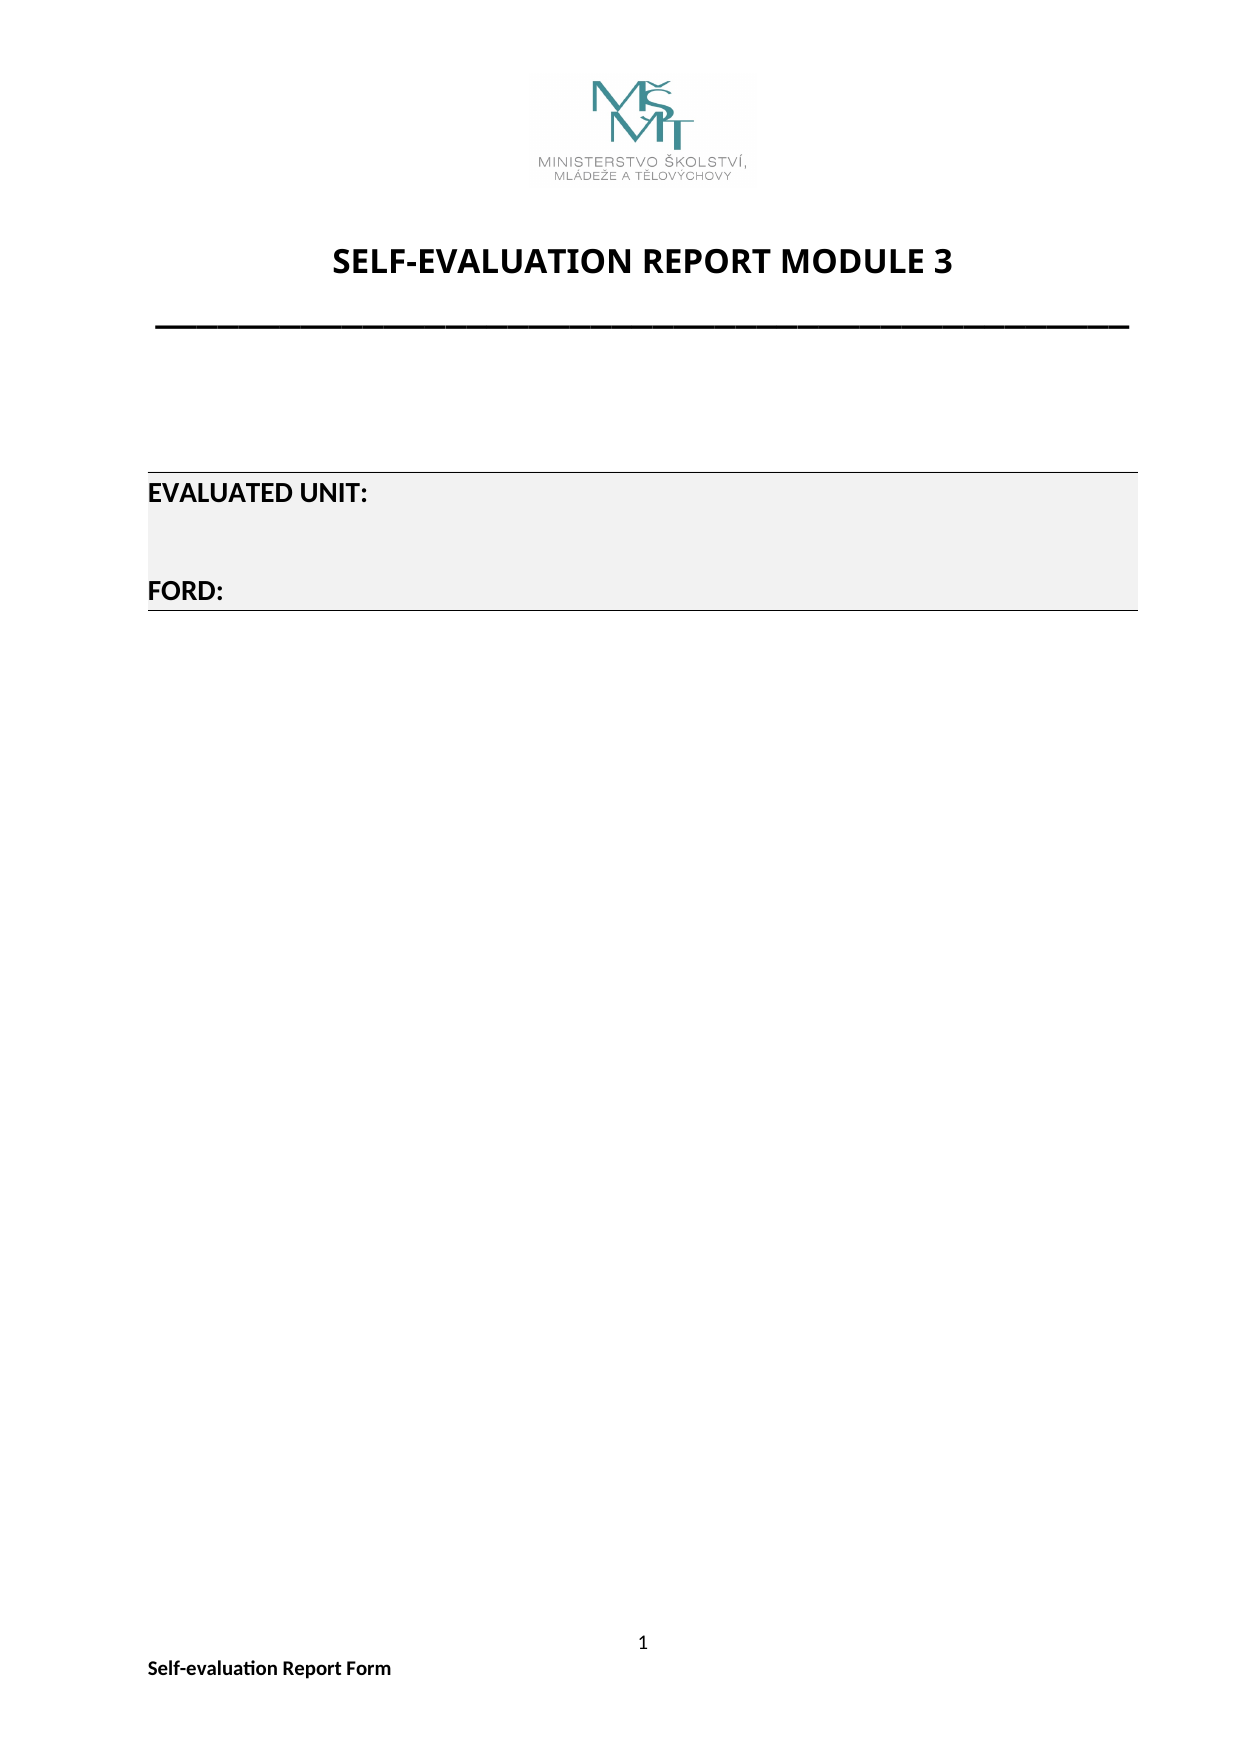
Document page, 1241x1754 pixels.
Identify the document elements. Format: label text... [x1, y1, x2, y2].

text _______________________________________________ [148, 283, 1138, 334]
subtitle SELF-EVALUATION REPORT MODULE 3 [148, 238, 1138, 283]
picture [528, 73, 757, 188]
text FORD: [148, 569, 1138, 610]
text EVALUATED UNIT: [148, 473, 1138, 510]
